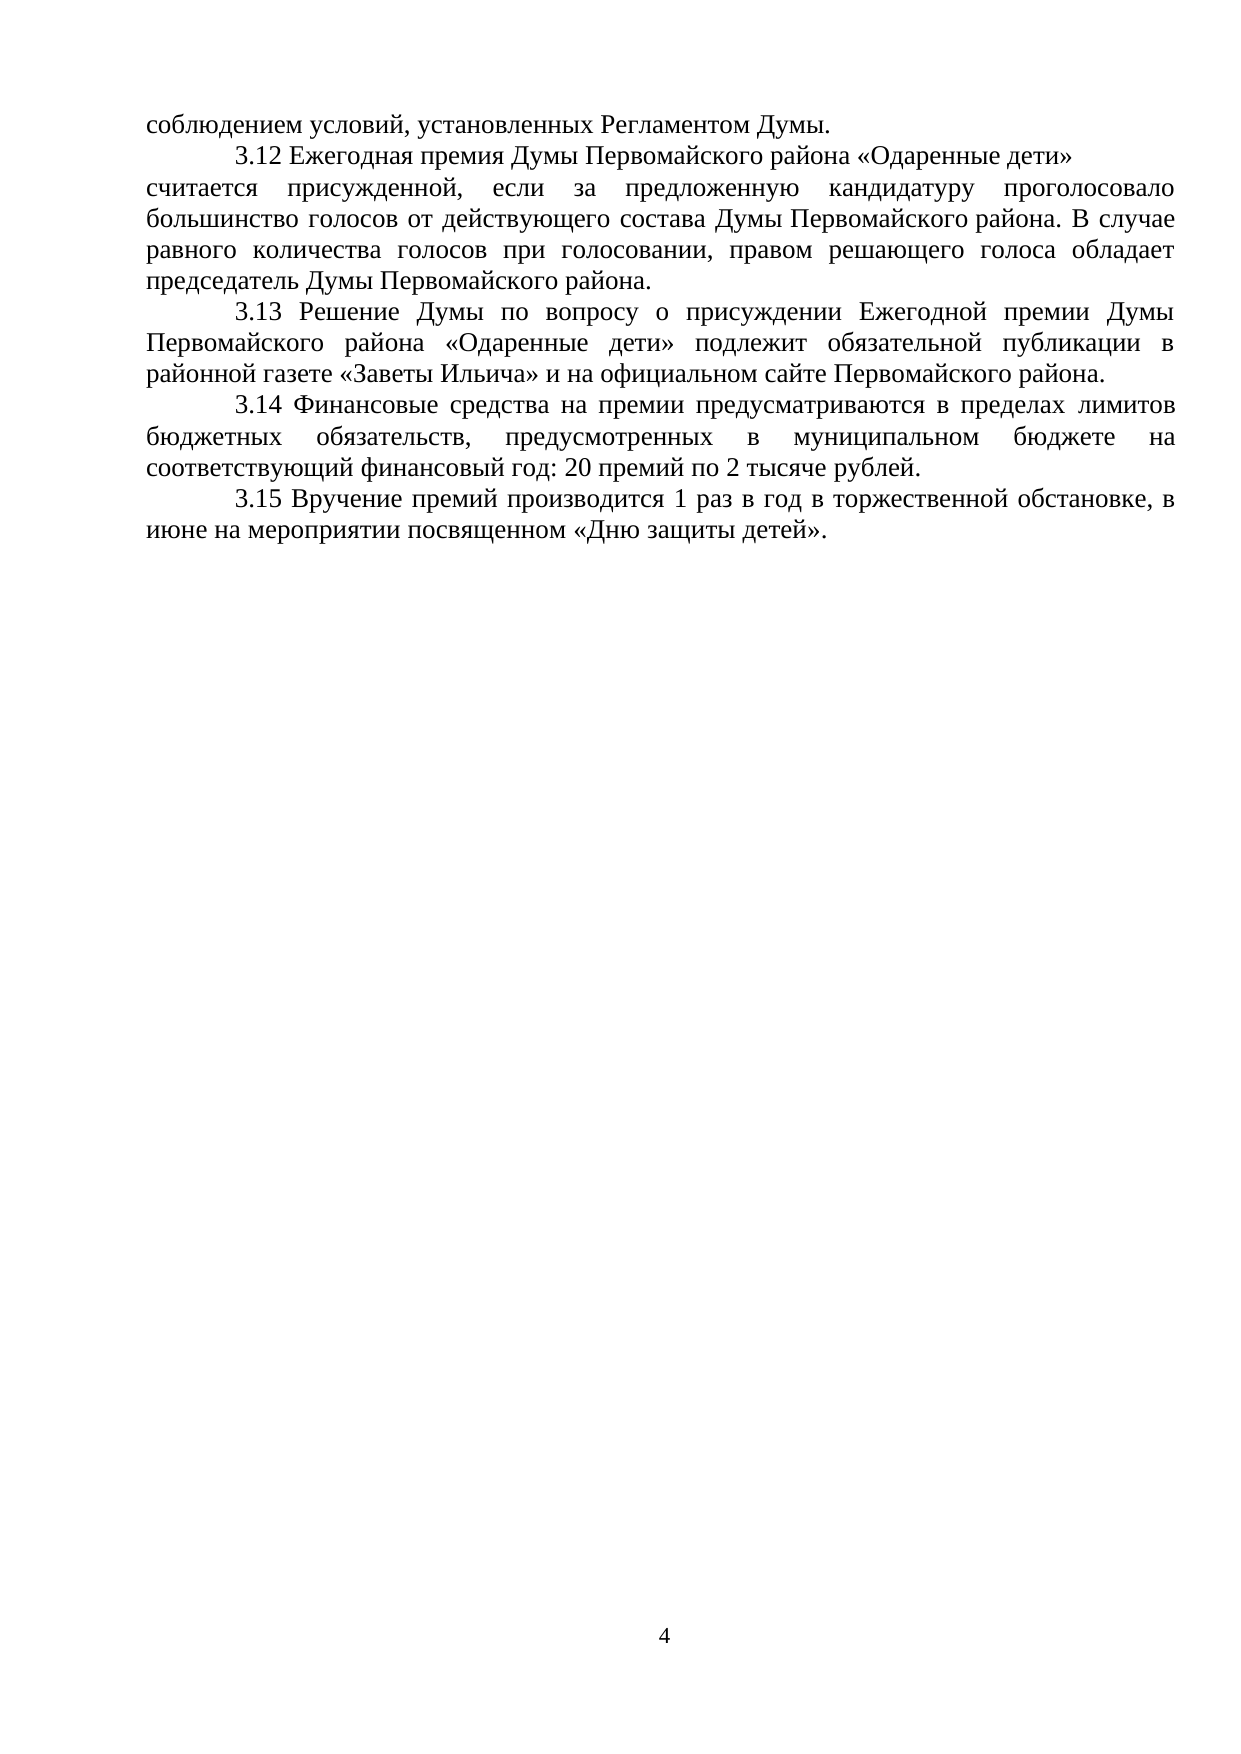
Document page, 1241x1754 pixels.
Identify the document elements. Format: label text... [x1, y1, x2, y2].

text считается присужденной, если за предложенную кандидатуру проголосовало большинство голосов от действующего состава Думы Первомайского района. В случае равного количества голосов при голосовании, правом решающего голоса обладает председатель Думы Первомайского района. [146, 171, 1176, 295]
text 3.12 Ежегодная премия Думы Первомайского района «Одаренные дети» [146, 139, 1176, 171]
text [146, 108, 1176, 139]
text 3.13 Решение Думы по вопросу о присуждении Ежегодной премии Думы Первомайского района «Одаренные дети» подлежит обязательной публикации в районной газете «Заветы Ильича» и на официальном сайте Первомайского района. [146, 295, 1176, 389]
text 3.15 Вручение премий производится 1 раз в год в торжественной обстановке, в июне на мероприятии посвященном «Дню защиты детей». [146, 482, 1176, 544]
text 3.14 Финансовые средства на премии предусматриваются в пределах лимитов бюджетных обязательств, предусмотренных в муниципальном бюджете на соответствующий финансовый год: 20 премий по 2 тысяче рублей. [146, 389, 1176, 482]
